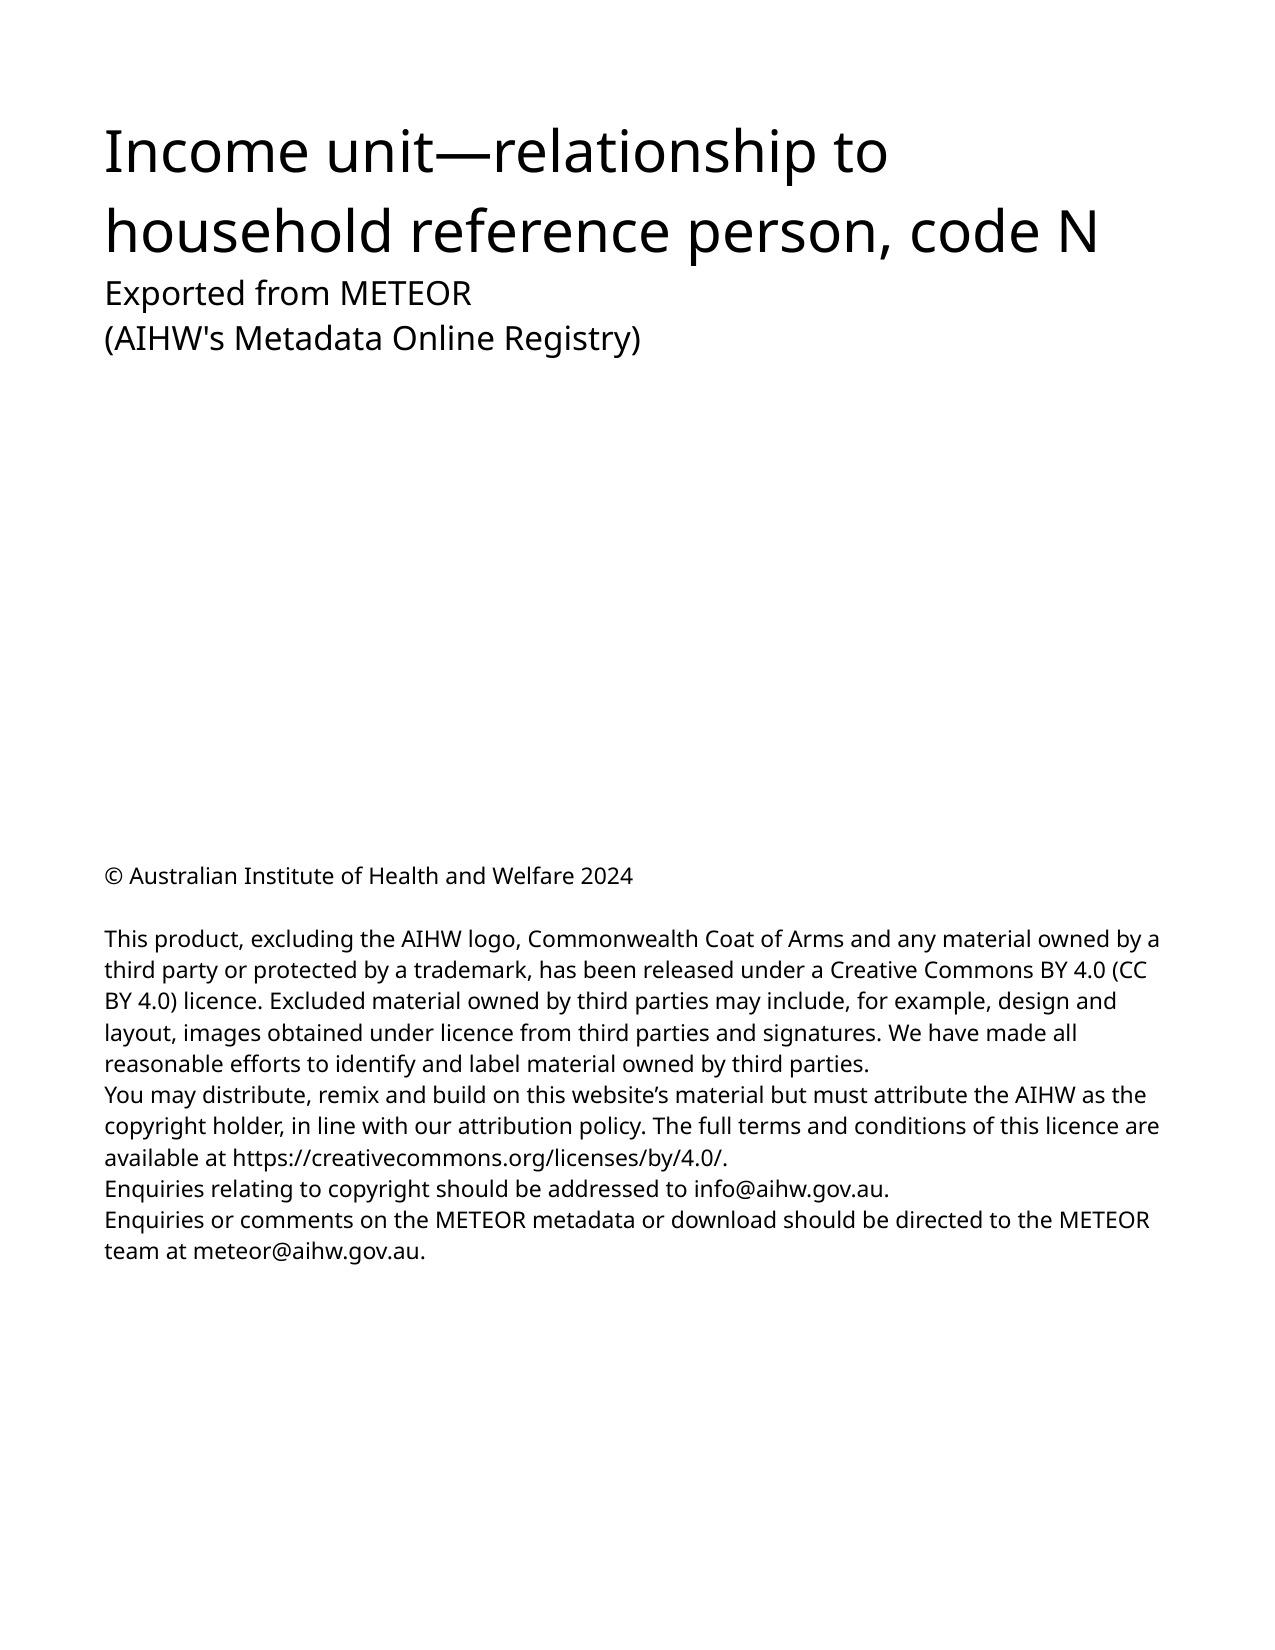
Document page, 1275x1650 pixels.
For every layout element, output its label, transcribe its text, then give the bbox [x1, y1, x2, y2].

text This product, excluding the AIHW logo, Commonwealth Coat of Arms and any material owned by a third party or protected by a trademark, has been released under a Creative Commons BY 4.0 (CC BY 4.0) licence. Excluded material owned by third parties may include, for example, design and layout, images obtained under licence from third parties and signatures. We have made all reasonable efforts to identify and label material owned by third parties. [104, 923, 1171, 1079]
text © Australian Institute of Health and Welfare 2024 [104, 860, 1171, 891]
text You may distribute, remix and build on this website’s material but must attribute the AIHW as the copyright holder, in line with our attribution policy. The full terms and conditions of this licence are available at https://creativecommons.org/licenses/by/4.0/. [104, 1079, 1171, 1173]
subtitle (AIHW's Metadata Online Registry) [104, 315, 1171, 360]
text Enquiries or comments on the METEOR metadata or download should be directed to the METEOR team at meteor@aihw.gov.au. [104, 1204, 1171, 1266]
text Enquiries relating to copyright should be addressed to info@aihw.gov.au. [104, 1173, 1171, 1204]
title Income unit—relationship to household reference person, code N [104, 110, 1171, 269]
subtitle Exported from METEOR [104, 269, 1171, 315]
